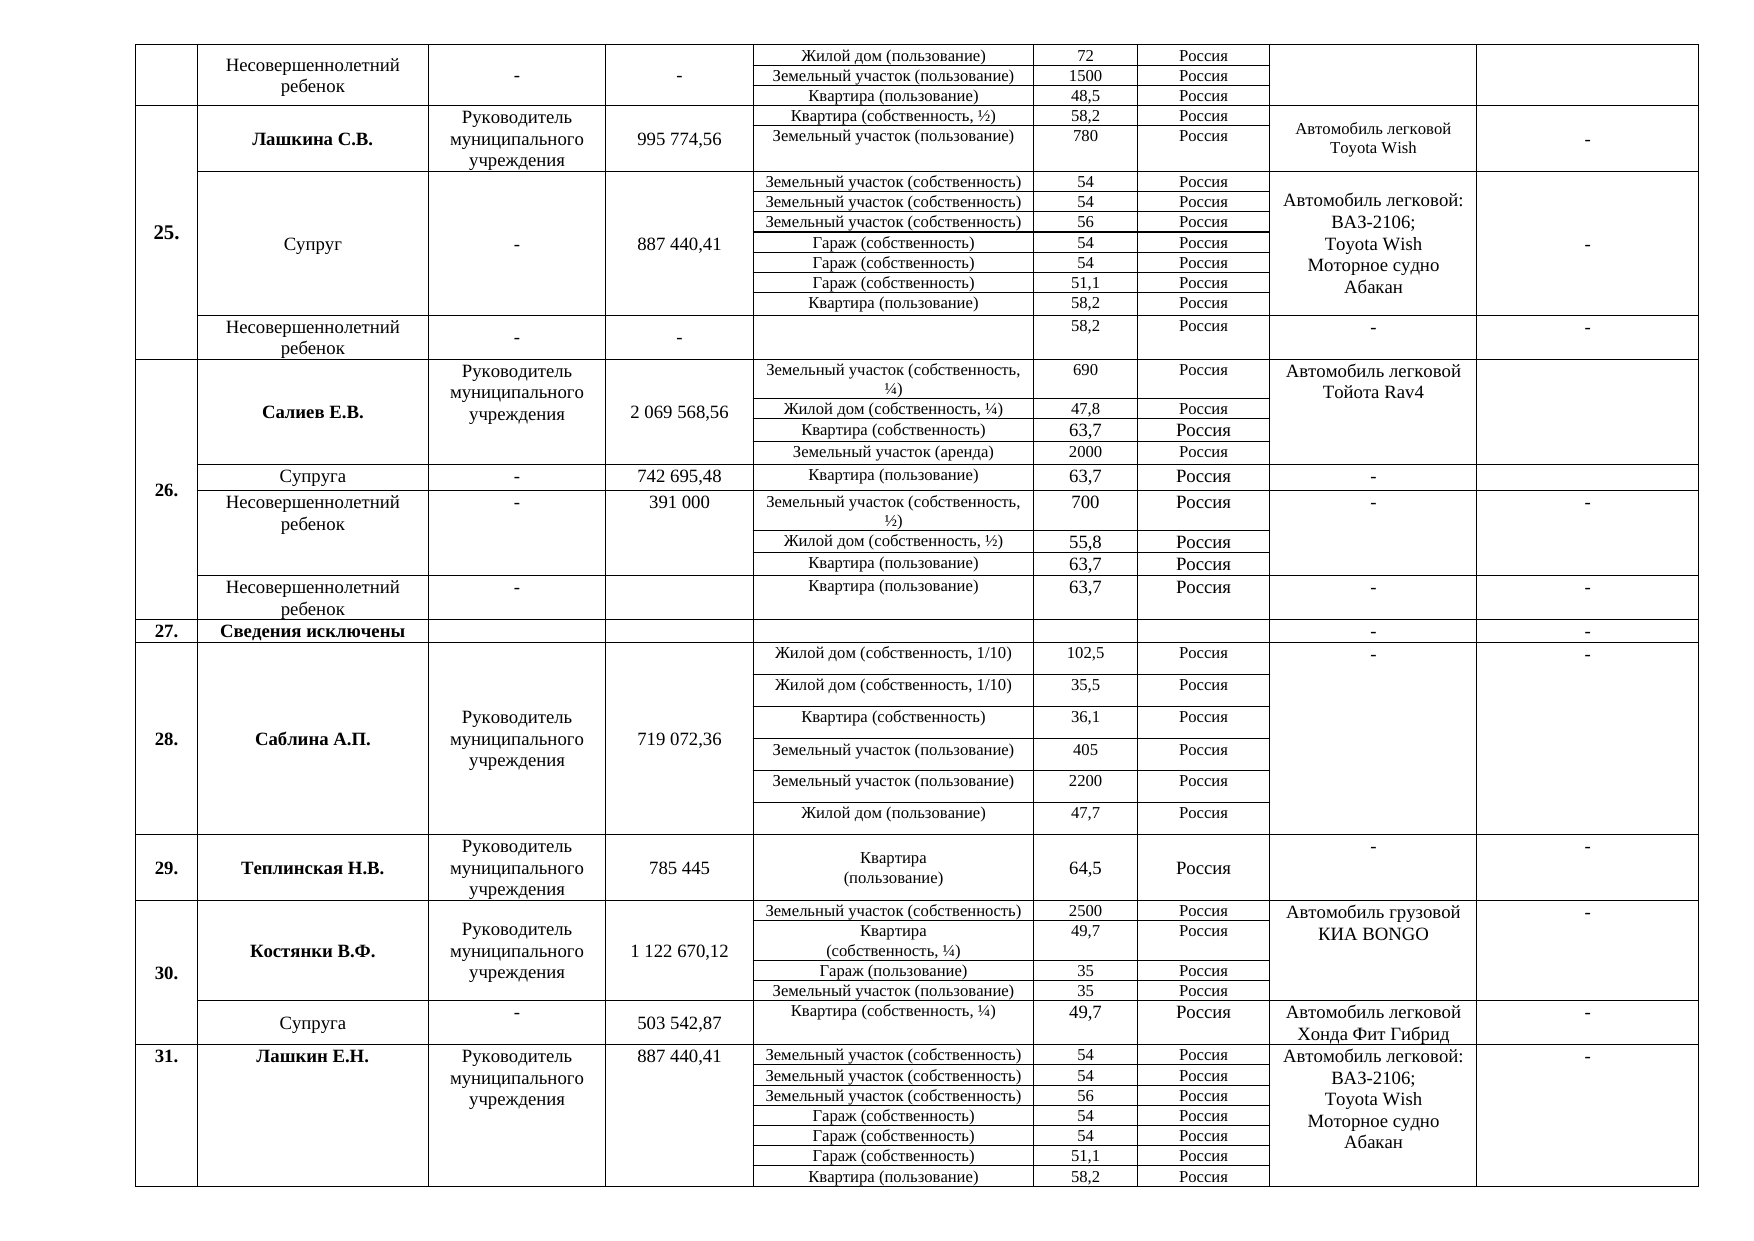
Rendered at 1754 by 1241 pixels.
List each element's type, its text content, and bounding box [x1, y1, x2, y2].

table_cell 2500 [1034, 901, 1137, 920]
table_cell Квартира (собственность, ½) [754, 106, 1033, 125]
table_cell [754, 1166, 1033, 1186]
table_cell 2 069 568,56 [606, 360, 753, 464]
table_cell - [1270, 620, 1476, 642]
table_cell Гараж (собственность) [754, 1106, 1033, 1125]
table_cell - [429, 1001, 605, 1044]
table_cell Руководитель муниципального учреждения [429, 835, 605, 900]
table_cell Россия [1138, 921, 1269, 959]
table_cell 55,8 [1034, 531, 1137, 552]
table_cell Россия [1138, 643, 1269, 674]
table_cell Салиев Е.В. [198, 360, 428, 464]
table_cell Жилой дом (собственность, ½) [754, 531, 1033, 552]
table_cell Земельный участок (пользование) [754, 126, 1033, 171]
table_cell Россия [1138, 531, 1269, 552]
table_cell - [1270, 491, 1476, 575]
table_cell Несовершеннолетний ребенок [198, 491, 428, 575]
table_cell Россия [1138, 739, 1269, 770]
table_cell Россия [1138, 192, 1269, 211]
table_cell - [429, 45, 605, 105]
table_cell Россия [1138, 1045, 1269, 1064]
table_cell Супруга [198, 1001, 428, 1044]
table_cell 995 774,56 [606, 106, 753, 171]
table_cell 26. [136, 360, 197, 619]
table_cell Россия [1138, 465, 1269, 490]
table_cell 58,2 [1034, 293, 1137, 314]
table_cell - [1270, 835, 1476, 900]
table_cell Россия [1138, 419, 1269, 441]
table_cell 2000 [1034, 442, 1137, 464]
table_cell 49,7 [1034, 1001, 1137, 1044]
table_cell Несовершеннолетний ребенок [198, 45, 428, 105]
table_cell 887 440,41 [606, 172, 753, 314]
table_cell 54 [1034, 172, 1137, 191]
table_cell 54 [1034, 192, 1137, 211]
table_cell Россия [1138, 212, 1269, 231]
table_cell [754, 45, 1033, 64]
table_cell 785 445 [606, 835, 753, 900]
table_cell - [1270, 316, 1476, 359]
table_cell Россия [1138, 126, 1269, 171]
table_cell Руководитель муниципального учреждения [429, 106, 605, 171]
table_cell 58,2 [1034, 106, 1137, 125]
table_cell Земельный участок (собственность) [754, 172, 1033, 191]
table_cell 54 [1034, 1106, 1137, 1125]
table_cell Россия [1138, 491, 1269, 530]
table_cell Несовершеннолетний ребенок [198, 576, 428, 619]
table_cell Россия [1138, 1106, 1269, 1125]
table_cell Россия [1138, 835, 1269, 900]
table_cell [1270, 45, 1476, 105]
table_cell Квартира (пользование) [754, 293, 1033, 314]
table_cell Квартира (пользование) [754, 465, 1033, 490]
table_cell 1500 [1034, 66, 1137, 85]
table_cell - [1270, 576, 1476, 619]
table_cell Россия [1138, 86, 1269, 105]
table_cell Гараж (собственность) [754, 1126, 1033, 1145]
table_cell Руководитель муниципального учреждения [429, 360, 605, 464]
table_cell Земельный участок (пользование) [754, 771, 1033, 802]
table_cell 51,1 [1034, 1146, 1137, 1165]
table_cell Супруг [198, 172, 428, 314]
table_cell 503 542,87 [606, 1001, 753, 1044]
table_cell 742 695,48 [606, 465, 753, 490]
table_cell Россия [1138, 442, 1269, 464]
table_cell - [429, 576, 605, 619]
table_cell Россия [1138, 66, 1269, 85]
table_cell - [1477, 491, 1698, 575]
table_cell Россия [1138, 576, 1269, 619]
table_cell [754, 86, 1033, 105]
table_cell Жилой дом (собственность, ¼) [754, 399, 1033, 418]
table_cell 887 440,41 [606, 1045, 753, 1186]
table_cell Несовершеннолетний ребенок [198, 316, 428, 359]
table_cell - [429, 465, 605, 490]
table_cell 2200 [1034, 771, 1137, 802]
table_cell 690 [1034, 360, 1137, 398]
table_cell 391 000 [606, 491, 753, 575]
table_cell 47,7 [1034, 803, 1137, 834]
table_cell 48,5 [1034, 86, 1137, 105]
table_cell 102,5 [1034, 643, 1137, 674]
table_cell Россия [1138, 961, 1269, 980]
table_cell Россия [1138, 1166, 1269, 1186]
table_cell Россия [1138, 273, 1269, 292]
table_cell Квартира (собственность) [754, 707, 1033, 738]
table_cell 54 [1034, 1126, 1137, 1145]
table_cell [1034, 620, 1137, 642]
table_cell Россия [1138, 553, 1269, 575]
table_cell Гараж (собственность) [754, 1146, 1033, 1165]
table_cell Жилой дом (собственность, 1/10) [754, 675, 1033, 706]
table_cell Земельный участок (собственность) [754, 901, 1033, 920]
table_cell Россия [1138, 253, 1269, 272]
table_cell 27. [136, 620, 197, 642]
table_cell Автомобиль легковой Toyota Wish [1270, 106, 1476, 171]
table_cell Жилой дом (пользование) [754, 803, 1033, 834]
table_cell [1477, 465, 1698, 490]
table_cell 63,7 [1034, 419, 1137, 441]
table_cell 54 [1034, 253, 1137, 272]
table_cell [754, 316, 1033, 359]
table_cell 56 [1034, 212, 1137, 231]
table_cell 49,7 [1034, 921, 1137, 959]
table_cell Россия [1138, 172, 1269, 191]
table_cell - [1477, 835, 1698, 900]
table_cell Россия [1138, 675, 1269, 706]
table_cell Россия [1138, 360, 1269, 398]
table_cell - [1477, 620, 1698, 642]
table_cell Россия [1138, 106, 1269, 125]
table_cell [754, 66, 1033, 85]
table_cell Россия [1138, 1001, 1269, 1044]
table_cell Земельный участок (собственность) [754, 1065, 1033, 1084]
table_cell 28. [136, 643, 197, 834]
table_cell Супруга [198, 465, 428, 490]
table_cell - [429, 172, 605, 314]
table_cell - [1477, 576, 1698, 619]
table_cell 58,2 [1034, 1166, 1137, 1186]
table_cell Квартира (пользование) [754, 576, 1033, 619]
table_cell 700 [1034, 491, 1137, 530]
table_cell Земельный участок (собственность, ½) [754, 491, 1033, 530]
table_cell Россия [1138, 981, 1269, 1000]
table_cell Руководитель муниципального учреждения [429, 1045, 605, 1186]
table_cell 58,2 [1034, 316, 1137, 359]
table_cell 63,7 [1034, 576, 1137, 619]
table_cell - [429, 316, 605, 359]
table_cell 35,5 [1034, 675, 1137, 706]
table_cell Гараж (собственность) [754, 273, 1033, 292]
table_cell Россия [1138, 1065, 1269, 1084]
table_cell Россия [1138, 901, 1269, 920]
table_cell [1138, 620, 1269, 642]
table_cell Автомобиль легковой Хонда Фит Гибрид [1270, 1001, 1476, 1044]
table_cell 1 122 670,12 [606, 901, 753, 1000]
table_cell - [1477, 316, 1698, 359]
table_cell 47,8 [1034, 399, 1137, 418]
table_cell 54 [1034, 233, 1137, 252]
table_cell [754, 620, 1033, 642]
table_cell Земельный участок (собственность, ¼) [754, 360, 1033, 398]
table_cell Россия [1138, 803, 1269, 834]
table_cell Костянки В.Ф. [198, 901, 428, 1000]
table_cell 405 [1034, 739, 1137, 770]
table_cell 72 [1034, 45, 1137, 64]
table_cell Руководитель муниципального учреждения [429, 643, 605, 834]
table_cell - [429, 491, 605, 575]
table_cell - [1477, 901, 1698, 1000]
table_cell Саблина А.П. [198, 643, 428, 834]
table_cell Земельный участок (собственность) [754, 1086, 1033, 1105]
table_cell Земельный участок (собственность) [754, 1045, 1033, 1064]
table_cell Гараж (пользование) [754, 961, 1033, 980]
table_cell - [1477, 1045, 1698, 1186]
table_cell Гараж (собственность) [754, 233, 1033, 252]
table_cell Россия [1138, 771, 1269, 802]
table_cell 25. [136, 106, 197, 359]
table_cell - [606, 45, 753, 105]
table_cell - [1477, 1001, 1698, 1044]
table_cell Россия [1138, 45, 1269, 64]
table_cell Квартира (пользование) [754, 835, 1033, 900]
table_cell Сведения исключены [198, 620, 428, 642]
table_cell Квартира (собственность) [754, 419, 1033, 441]
table_cell Россия [1138, 293, 1269, 314]
table_cell Лашкина С.В. [198, 106, 428, 171]
table_cell Руководитель муниципального учреждения [429, 901, 605, 1000]
table_cell [1477, 360, 1698, 464]
table_cell Россия [1138, 399, 1269, 418]
table_cell 31. [136, 1045, 197, 1186]
table_cell Квартира (собственность, ¼) [754, 921, 1033, 959]
table_cell - [1477, 106, 1698, 171]
table_cell 780 [1034, 126, 1137, 171]
table_cell Земельный участок (аренда) [754, 442, 1033, 464]
table_cell 719 072,36 [606, 643, 753, 834]
table_cell 54 [1034, 1045, 1137, 1064]
table_cell 30. [136, 901, 197, 1044]
table_cell Земельный участок (пользование) [754, 739, 1033, 770]
table_cell 54 [1034, 1065, 1137, 1084]
table_cell Квартира (собственность, ¼) [754, 1001, 1033, 1044]
table_cell Жилой дом (собственность, 1/10) [754, 643, 1033, 674]
table_cell 29. [136, 835, 197, 900]
table_cell Автомобиль легковой Тойота Rav4 [1270, 360, 1476, 464]
table_cell Автомобиль грузовой КИА BONGO [1270, 901, 1476, 1000]
table_cell Квартира (пользование) [754, 553, 1033, 575]
table_cell 51,1 [1034, 273, 1137, 292]
table_cell Земельный участок (пользование) [754, 981, 1033, 1000]
table_cell - [606, 316, 753, 359]
table_cell Россия [1138, 1126, 1269, 1145]
table_cell [429, 620, 605, 642]
table_cell Земельный участок (собственность) [754, 192, 1033, 211]
table_cell [606, 620, 753, 642]
table_cell Автомобиль легковой: ВАЗ-2106; Toyota Wish Моторное судно Абакан [1270, 1045, 1476, 1186]
table_cell 56 [1034, 1086, 1137, 1105]
table_cell 35 [1034, 961, 1137, 980]
table_cell 36,1 [1034, 707, 1137, 738]
table_cell Земельный участок (собственность) [754, 212, 1033, 231]
table_cell Лашкин Е.Н. [198, 1045, 428, 1186]
table_cell [606, 576, 753, 619]
table_cell - [1477, 643, 1698, 834]
table_cell 64,5 [1034, 835, 1137, 900]
table_cell 63,7 [1034, 553, 1137, 575]
table_cell Россия [1138, 316, 1269, 359]
table_cell [1477, 45, 1698, 105]
table_cell 63,7 [1034, 465, 1137, 490]
table_cell Россия [1138, 707, 1269, 738]
table_cell 35 [1034, 981, 1137, 1000]
table_cell - [1270, 465, 1476, 490]
table_cell Автомобиль легковой: ВАЗ-2106; Toyota Wish Моторное судно Абакан [1270, 172, 1476, 314]
table_cell Гараж (собственность) [754, 253, 1033, 272]
table_cell - [1270, 643, 1476, 834]
table_cell Теплинская Н.В. [198, 835, 428, 900]
table_cell Россия [1138, 1146, 1269, 1165]
table_cell Россия [1138, 1086, 1269, 1105]
table_cell Россия [1138, 233, 1269, 252]
table_cell - [1477, 172, 1698, 314]
